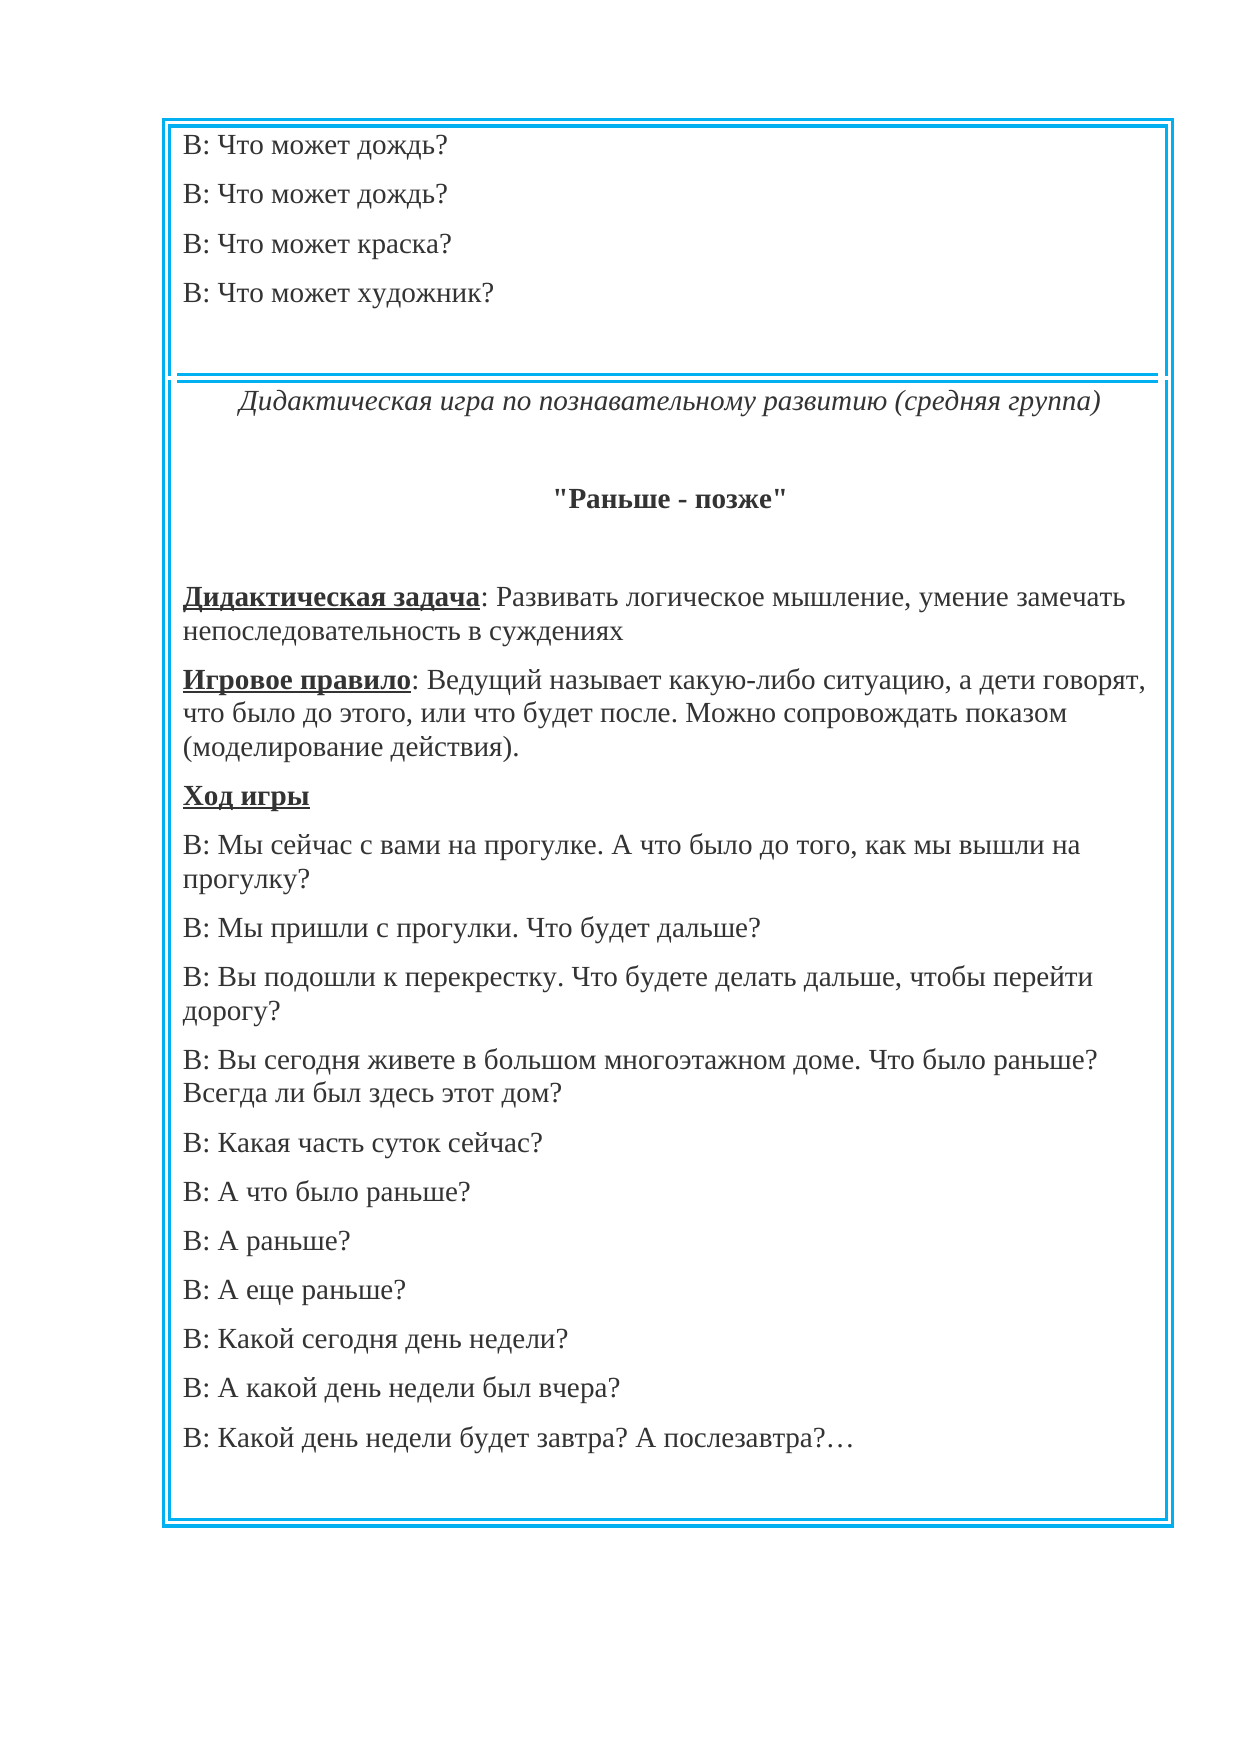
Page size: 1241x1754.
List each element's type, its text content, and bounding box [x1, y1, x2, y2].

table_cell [166, 121, 1169, 373]
table_cell Дидактическая игра по познавательному развитию (средняя группа) "Раньше - позже" Дидактическая задача: Развивать логическое мышление, умение замечать непоследовательность в суждениях Игровое правило: Ведущий называет какую-либо ситуацию, а дети говорят, что было до этого, или что будет после. Можно сопровождать показом (моделирование действия). Ход игры В: Мы сейчас с вами на прогулке. А что было до того, как мы вышли на прогулку? В: Мы пришли с прогулки. Что будет дальше? В: Вы подошли к перекрестку. Что будете делать дальше, чтобы перейти дорогу? В: Вы сегодня живете в большом многоэтажном доме. Что было раньше? Всегда ли был здесь этот дом? В: Какая часть суток сейчас? В: А что было раньше? В: А раньше? В: А еще раньше? В: Какой сегодня день недели? В: А какой день недели был вчера? В: Какой день недели будет завтра? А послезавтра?… [166, 373, 1169, 1518]
